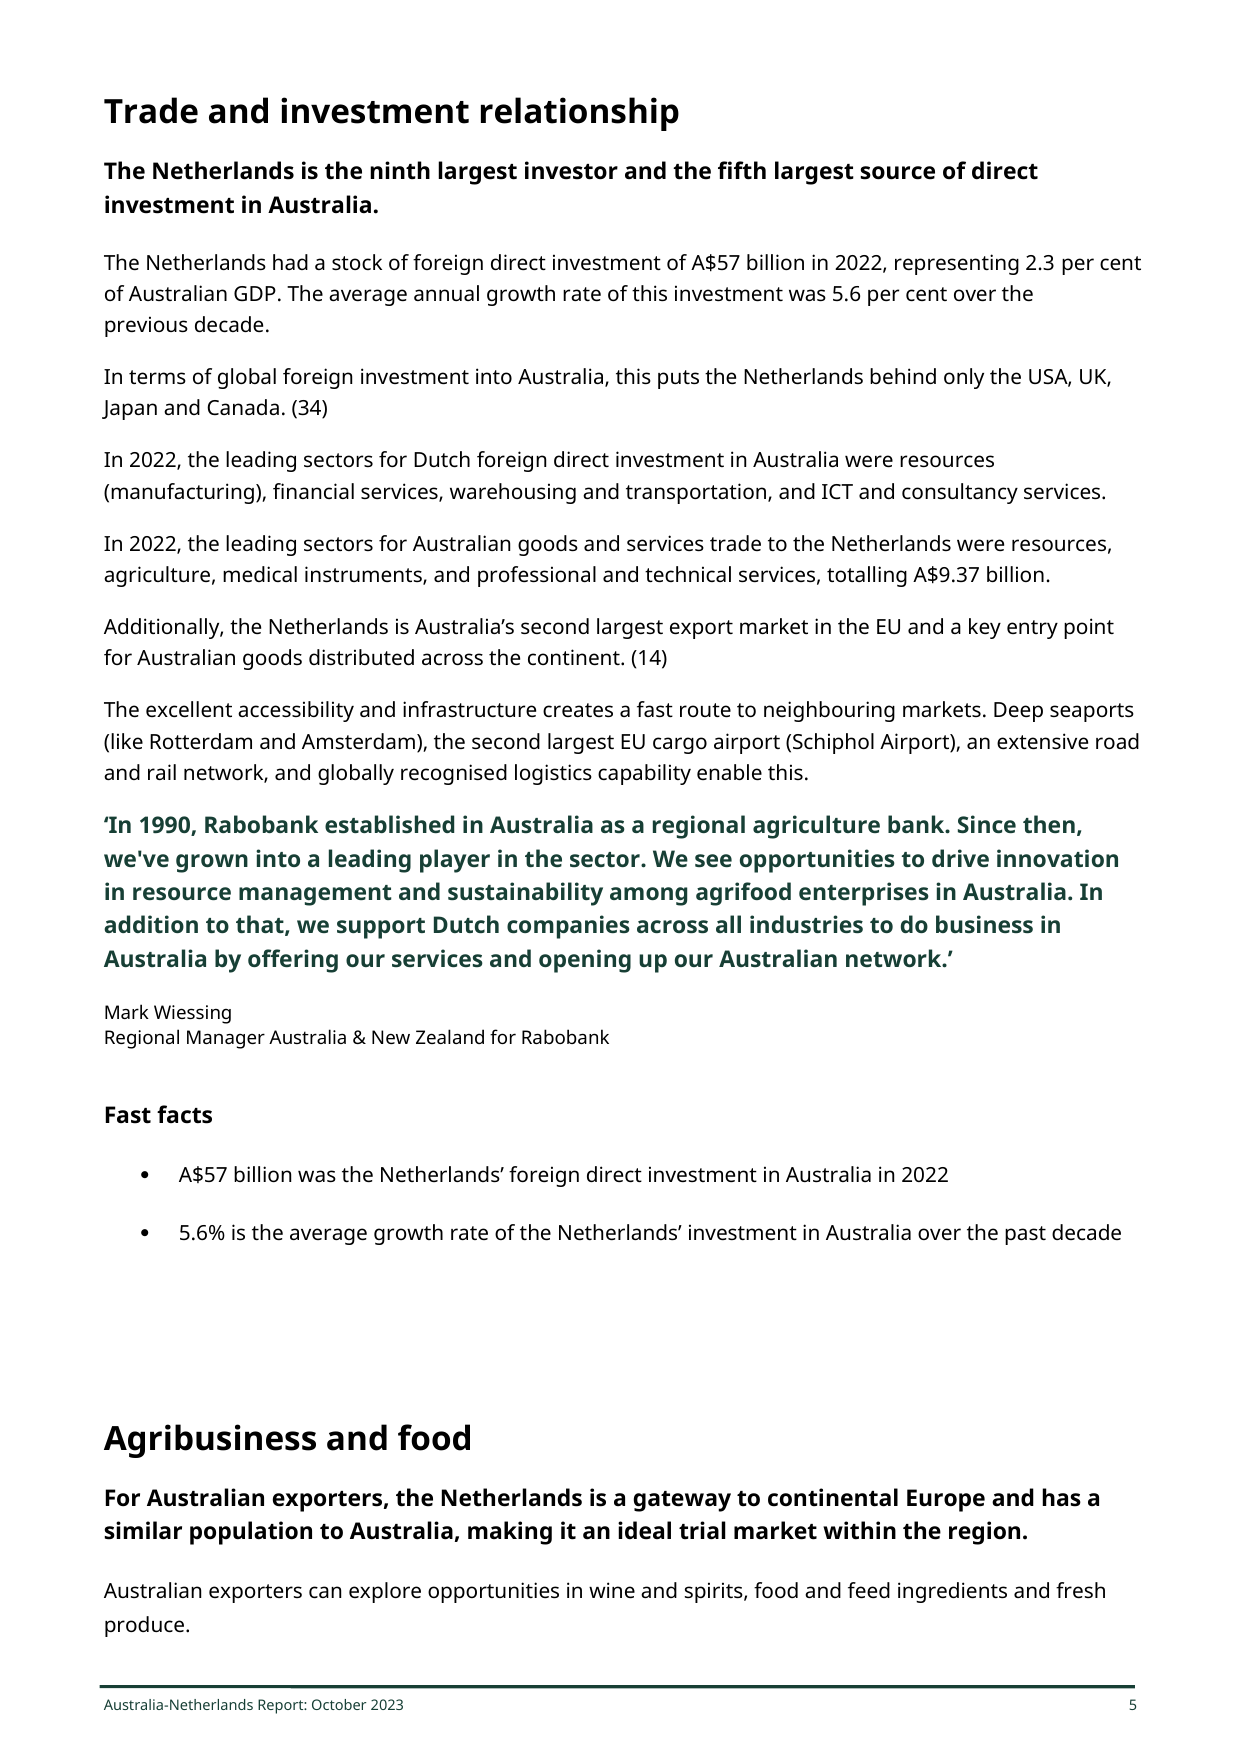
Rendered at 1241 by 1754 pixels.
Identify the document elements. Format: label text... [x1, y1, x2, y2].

list 5.6% is the average growth rate of the Netherlands’ investment in Australia over the past decade [141, 1213, 1142, 1246]
text Australian exporters can explore opportunities in wine and spirits, food and feed ingredients and fresh produce. [103, 1571, 1142, 1638]
title Agribusiness and food [103, 1415, 1142, 1459]
text For Australian exporters, the Netherlands is a gateway to continental Europe and has a similar population to Australia, making it an ideal trial market within the region. [103, 1480, 1142, 1546]
text In terms of global foreign investment into Australia, this puts the Netherlands behind only the USA, UK, Japan and Canada. (34) [103, 359, 1142, 422]
text The excellent accessibility and infrastructure creates a fast route to neighbouring markets. Deep seaports (like Rotterdam and Amsterdam), the second largest EU cargo airport (Schiphol Airport), an extensive road and rail network, and globally recognised logistics capability enable this. [103, 693, 1142, 787]
text In 2022, the leading sectors for Dutch foreign direct investment in Australia were resources (manufacturing), financial services, warehousing and transportation, and ICT and consultancy services. [103, 443, 1142, 505]
text Mark Wiessing [103, 999, 1142, 1024]
title Trade and investment relationship [103, 89, 1142, 132]
text Additionally, the Netherlands is Australia’s second largest export market in the EU and a key entry point for Australian goods distributed across the continent. (14) [103, 609, 1142, 672]
text Fast facts [103, 1096, 1142, 1130]
text ‘In 1990, Rabobank established in Australia as a regional agriculture bank. Since then, we've grown into a leading player in the sector. We see opportunities to drive innovation in resource management and sustainability among agrifood enterprises in Australia. In addition to that, we support Dutch companies across all industries to do business in Australia by offering our services and opening up our Australian network.’ [103, 807, 1142, 974]
list A$57 billion was the Netherlands’ foreign direct investment in Australia in 2022 [141, 1155, 1142, 1188]
text The Netherlands is the ninth largest investor and the fifth largest source of direct investment in Australia. [103, 153, 1142, 220]
text The Netherlands had a stock of foreign direct investment of A$57 billion in 2022, representing 2.3 per cent of Australian GDP. The average annual growth rate of this investment was 5.6 per cent over the previous decade. [103, 245, 1142, 339]
text Regional Manager Australia & New Zealand for Rabobank [103, 1024, 1142, 1050]
text In 2022, the leading sectors for Australian goods and services trade to the Netherlands were resources, agriculture, medical instruments, and professional and technical services, totalling A$9.37 billion. [103, 526, 1142, 589]
